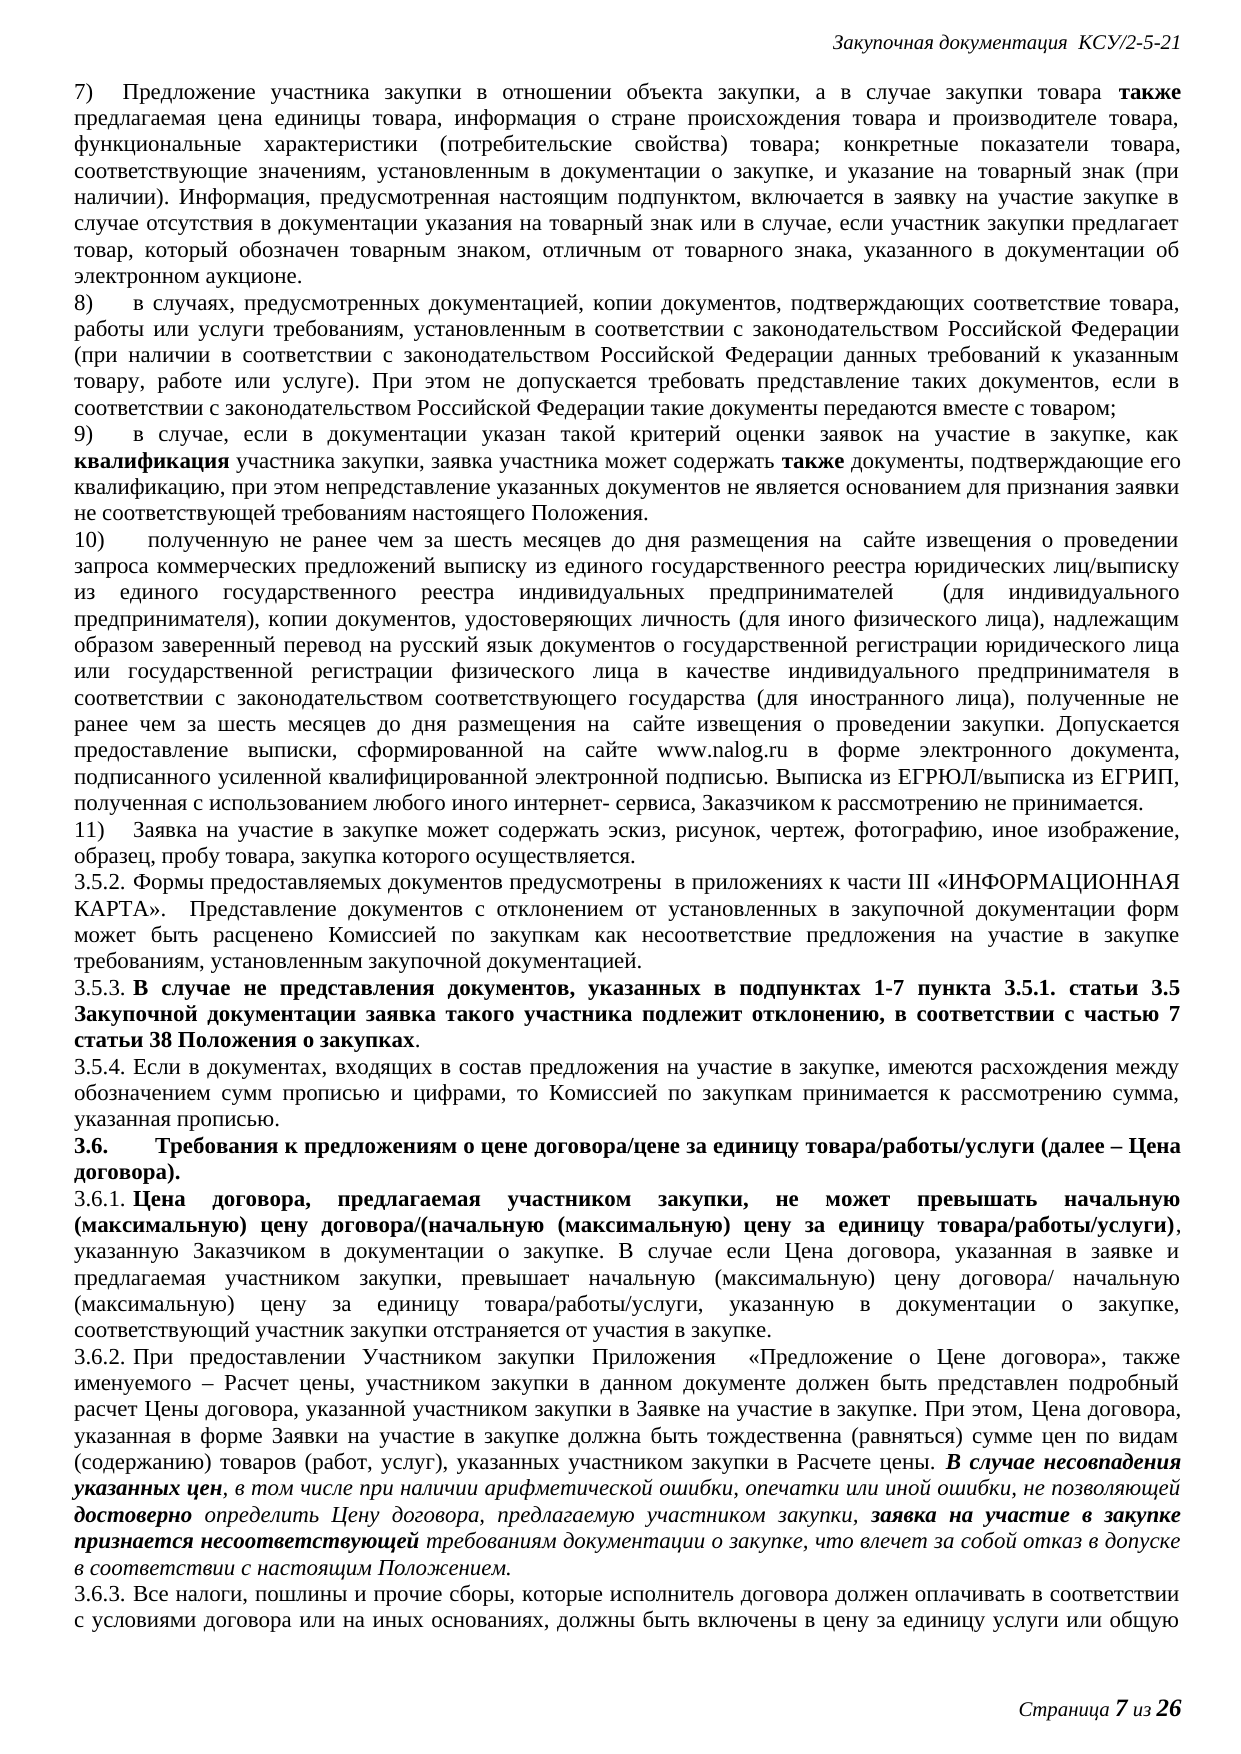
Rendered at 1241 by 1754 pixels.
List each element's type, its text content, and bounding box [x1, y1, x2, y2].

list При предоставлении Участником закупки Приложения «Предложение о Цене договора», также именуемого – Расчет цены, участником закупки в данном документе должен быть представлен подробный расчет Цены договора, указанной участником закупки в Заявке на участие в закупке. При этом, Цена договора, указанная в форме Заявки на участие в закупке должна быть тождественна (равняться) сумме цен по видам (содержанию) товаров (работ, услуг), указанных участником закупки в Расчете цены. В случае несовпадения указанных цен, в том числе при наличии арифметической ошибки, опечатки или иной ошибки, не позволяющей достоверно определить Цену договора, предлагаемую участником закупки, заявка на участие в закупке признается несоответствующей требованиям документации о закупке, что влечет за собой отказ в допуске в соответствии с настоящим Положением. [74, 1343, 1181, 1580]
list Если в документах, входящих в состав предложения на участие в закупке, имеются расхождения между обозначением сумм прописью и цифрами, то Комиссией по закупкам принимается к рассмотрению сумма, указанная прописью. [74, 1053, 1181, 1132]
subtitle Требования к предложениям о цене договора/цене за единицу товара/работы/услуги (далее – Цена договора). [74, 1132, 1181, 1184]
list в случаях, предусмотренных документацией, копии документов, подтверждающих соответствие товара, работы или услуги требованиям, установленным в соответствии с законодательством Российской Федерации (при наличии в соответствии с законодательством Российской Федерации данных требований к указанным товару, работе или услуге). При этом не допускается требовать представление таких документов, если в соответствии с законодательством Российской Федерации такие документы передаются вместе с товаром; [74, 288, 1181, 420]
list Формы предоставляемых документов предусмотрены в приложениях к части III «ИНФОРМАЦИОННАЯ КАРТА». Представление документов с отклонением от установленных в закупочной документации форм может быть расценено Комиссией по закупкам как несоответствие предложения на участие в закупке требованиям, установленным закупочной документацией. [74, 868, 1181, 974]
list Цена договора, предлагаемая участником закупки, не может превышать начальную (максимальную) цену договора/(начальную (максимальную) цену за единицу товара/работы/услуги), указанную Заказчиком в документации о закупке. В случае если Цена договора, указанная в заявке и предлагаемая участником закупки, превышает начальную (максимальную) цену договора/ начальную (максимальную) цену за единицу товара/работы/услуги, указанную в документации о закупке, соответствующий участник закупки отстраняется от участия в закупке. [74, 1184, 1181, 1343]
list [74, 1580, 1181, 1633]
list 7) Предложение участника закупки в отношении объекта закупки, а в случае закупки товара также предлагаемая цена единицы товара, информация о стране происхождения товара и производителе товара, функциональные характеристики (потребительские свойства) товара; конкретные показатели товара, соответствующие значениям, установленным в документации о закупке, и указание на товарный знак (при наличии). Информация, предусмотренная настоящим подпунктом, включается в заявку на участие закупке в случае отсутствия в документации указания на товарный знак или в случае, если участник закупки предлагает товар, который обозначен товарным знаком, отличным от товарного знака, указанного в документации об электронном аукционе. [74, 78, 1181, 288]
list в случае, если в документации указан такой критерий оценки заявок на участие в закупке, как квалификация участника закупки, заявка участника может содержать также документы, подтверждающие его квалификацию, при этом непредставление указанных документов не является основанием для признания заявки не соответствующей требованиям настоящего Положения. [74, 420, 1181, 526]
list полученную не ранее чем за шесть месяцев до дня размещения на сайте извещения о проведении запроса коммерческих предложений выписку из единого государственного реестра юридических лиц/выписку из единого государственного реестра индивидуальных предпринимателей (для индивидуального предпринимателя), копии документов, удостоверяющих личность (для иного физического лица), надлежащим образом заверенный перевод на русский язык документов о государственной регистрации юридического лица или государственной регистрации физического лица в качестве индивидуального предпринимателя в соответствии с законодательством соответствующего государства (для иностранного лица), полученные не ранее чем за шесть месяцев до дня размещения на сайте извещения о проведении закупки. Допускается предоставление выписки, сформированной на сайте www.nalog.ru в форме электронного документа, подписанного усиленной квалифицированной электронной подписью. Выписка из ЕГРЮЛ/выписка из ЕГРИП, полученная с использованием любого иного интернет- сервиса, Заказчиком к рассмотрению не принимается. [74, 526, 1181, 816]
list Заявка на участие в закупке может содержать эскиз, рисунок, чертеж, фотографию, иное изображение, образец, пробу товара, закупка которого осуществляется. [74, 816, 1181, 868]
list В случае не представления документов, указанных в подпунктах 1-7 пункта 3.5.1. статьи 3.5 Закупочной документации заявка такого участника подлежит отклонению, в соответствии с частью 7 статьи 38 Положения о закупках. [74, 974, 1181, 1053]
